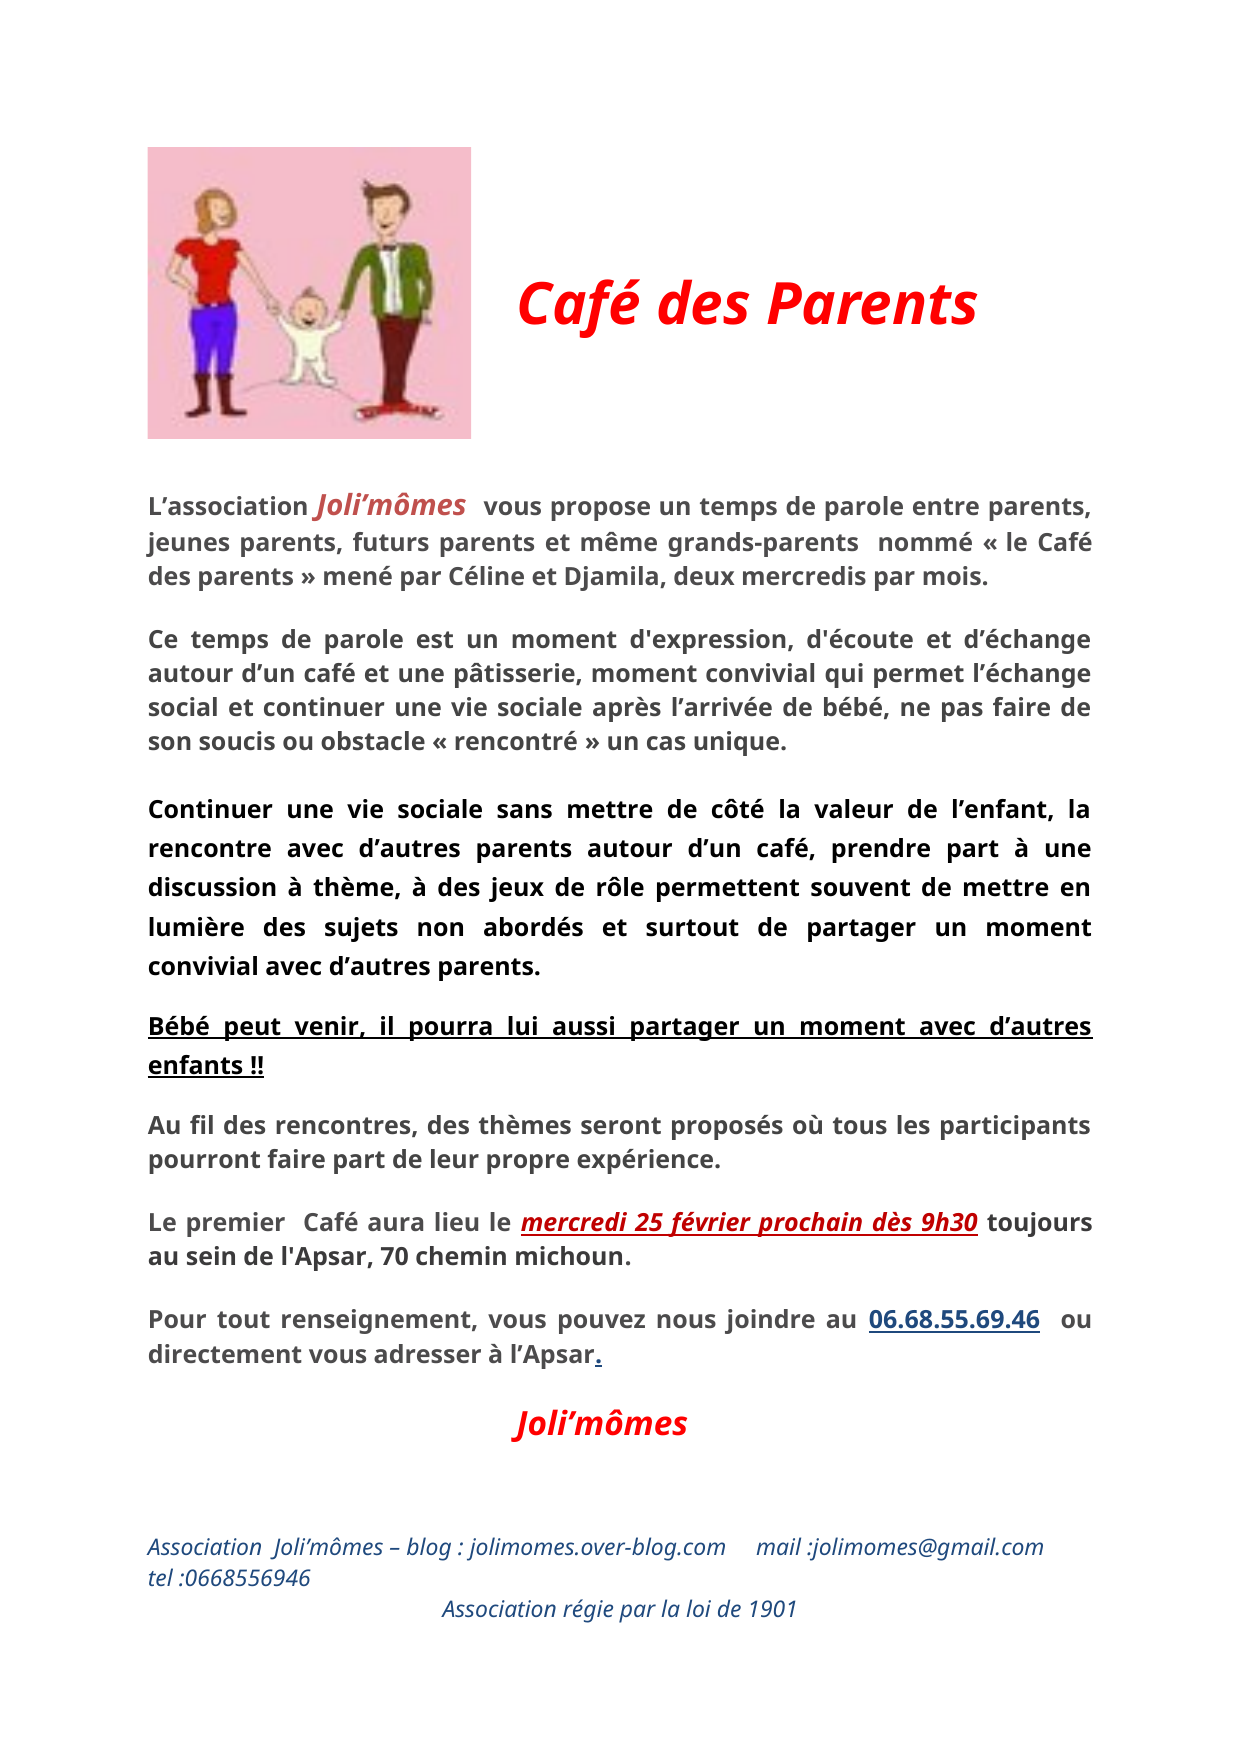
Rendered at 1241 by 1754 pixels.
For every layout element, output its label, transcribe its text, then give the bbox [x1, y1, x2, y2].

text Continuer une vie sociale sans mettre de côté la valeur de l’enfant, la rencontre avec d’autres parents autour d’un café, prendre part à une discussion à thème, à des jeux de rôle permettent souvent de mettre en lumière des sujets non abordés et surtout de partager un moment convivial avec d’autres parents. [148, 792, 1093, 982]
text Joli’mômes [516, 1399, 1093, 1445]
text Bébé peut venir, il pourra lui aussi partager un moment avec d’autres enfants !! [148, 1039, 1093, 1082]
text Au fil des rencontres, des thèmes seront proposés où tous les participants pourront faire part de leur propre expérience. [148, 1108, 1093, 1176]
picture [147, 147, 472, 439]
text L’association Joli’mômes vous propose un temps de parole entre parents, jeunes parents, futurs parents et même grands-parents nommé « le Café des parents » mené par Céline et Djamila, deux mercredis par mois. [148, 484, 1093, 592]
text Ce temps de parole est un moment d'expression, d'écoute et d’échange autour d’un café et une pâtisserie, moment convivial qui permet l’échange social et continuer une vie sociale après l’arrivée de bébé, ne pas faire de son soucis ou obstacle « rencontré » un cas unique. [148, 621, 1093, 758]
text Le premier Café aura lieu le mercredi 25 février prochain dès 9h30 toujours au sein de l'Apsar, 70 chemin michoun. [148, 1205, 1093, 1273]
text Pour tout renseignement, vous pouvez nous joindre au 06.68.55.69.46 ou directement vous adresser à l’Apsar. [148, 1302, 1093, 1370]
text Bébé peut venir, il pourra lui aussi partager un moment avec d’autres enfants !! [148, 1008, 1093, 1037]
